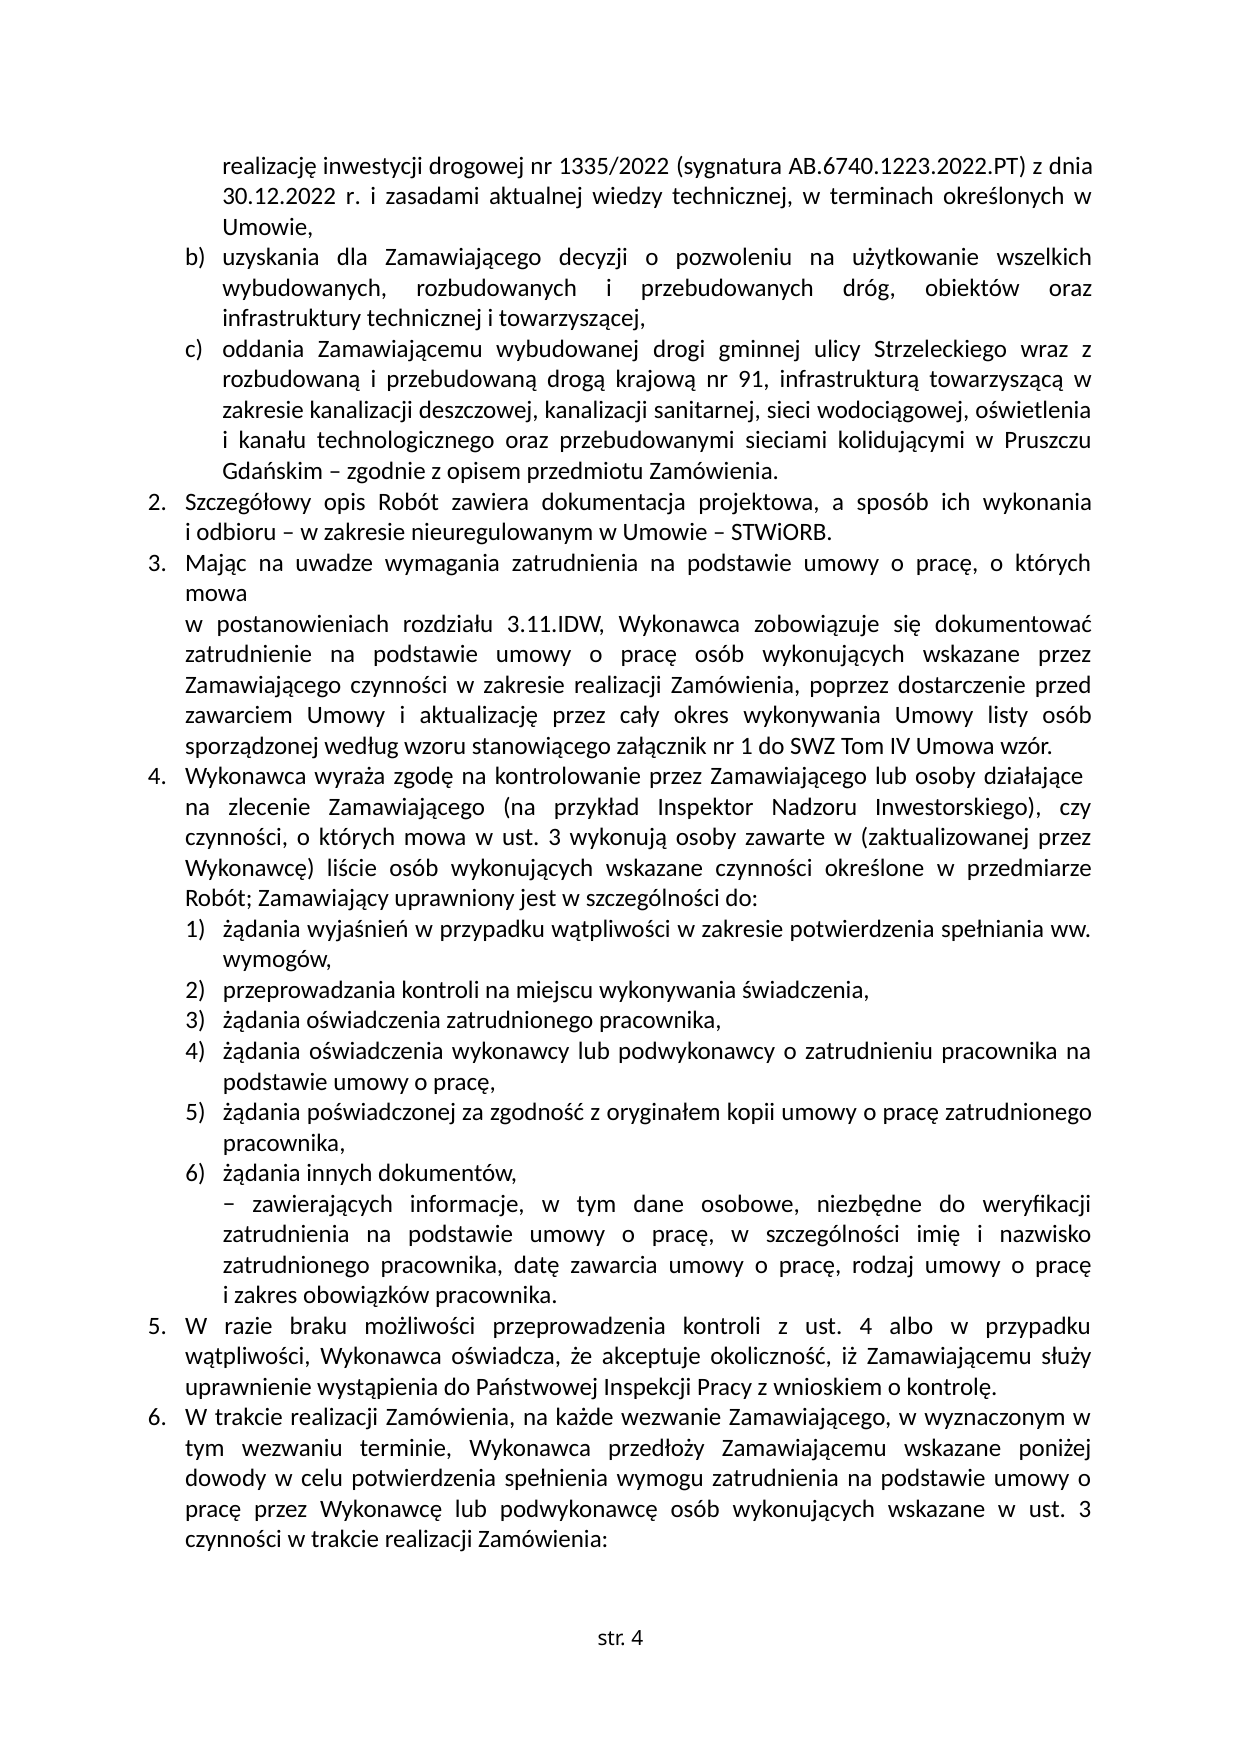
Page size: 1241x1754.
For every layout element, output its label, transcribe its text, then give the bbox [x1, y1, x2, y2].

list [185, 150, 1093, 242]
list żądania innych dokumentów, [185, 1157, 1093, 1188]
list żądania poświadczonej za zgodność z oryginałem kopii umowy o pracę zatrudnionego pracownika, [185, 1096, 1093, 1157]
list uzyskania dla Zamawiającego decyzji o pozwoleniu na użytkowanie wszelkich wybudowanych, rozbudowanych i przebudowanych dróg, obiektów oraz infrastruktury technicznej i towarzyszącej, [185, 242, 1093, 333]
list W trakcie realizacji Zamówienia, na każde wezwanie Zamawiającego, w wyznaczonym w tym wezwaniu terminie, Wykonawca przedłoży Zamawiającemu wskazane poniżej dowody w celu potwierdzenia spełnienia wymogu zatrudnienia na podstawie umowy o pracę przez Wykonawcę lub podwykonawcę osób wykonujących wskazane w ust. 3 czynności w trakcie realizacji Zamówienia: [148, 1401, 1093, 1554]
list Mając na uwadze wymagania zatrudnienia na podstawie umowy o pracę, o których mowa w postanowieniach rozdziału 3.11.IDW, Wykonawca zobowiązuje się dokumentować zatrudnienie na podstawie umowy o pracę osób wykonujących wskazane przez Zamawiającego czynności w zakresie realizacji Zamówienia, poprzez dostarczenie przed zawarciem Umowy i aktualizację przez cały okres wykonywania Umowy listy osób sporządzonej według wzoru stanowiącego załącznik nr 1 do SWZ Tom IV Umowa wzór. [148, 547, 1093, 760]
list Wykonawca wyraża zgodę na kontrolowanie przez Zamawiającego lub osoby działające na zlecenie Zamawiającego (na przykład Inspektor Nadzoru Inwestorskiego), czy czynności, o których mowa w ust. 3 wykonują osoby zawarte w (zaktualizowanej przez Wykonawcę) liście osób wykonujących wskazane czynności określone w przedmiarze Robót; Zamawiający uprawniony jest w szczególności do: [148, 760, 1093, 913]
list W razie braku możliwości przeprowadzenia kontroli z ust. 4 albo w przypadku wątpliwości, Wykonawca oświadcza, że akceptuje okoliczność, iż Zamawiającemu służy uprawnienie wystąpienia do Państwowej Inspekcji Pracy z wnioskiem o kontrolę. [148, 1310, 1093, 1401]
list żądania oświadczenia zatrudnionego pracownika, [185, 1004, 1093, 1035]
list żądania oświadczenia wykonawcy lub podwykonawcy o zatrudnieniu pracownika na podstawie umowy o pracę, [185, 1035, 1093, 1096]
list − zawierających informacje, w tym dane osobowe, niezbędne do weryfikacji zatrudnienia na podstawie umowy o pracę, w szczególności imię i nazwisko zatrudnionego pracownika, datę zawarcia umowy o pracę, rodzaj umowy o pracę i zakres obowiązków pracownika. [223, 1188, 1093, 1310]
list oddania Zamawiającemu wybudowanej drogi gminnej ulicy Strzeleckiego wraz z rozbudowaną i przebudowaną drogą krajową nr 91, infrastrukturą towarzyszącą w zakresie kanalizacji deszczowej, kanalizacji sanitarnej, sieci wodociągowej, oświetlenia i kanału technologicznego oraz przebudowanymi sieciami kolidującymi w Pruszczu Gdańskim – zgodnie z opisem przedmiotu Zamówienia. [185, 333, 1093, 486]
list przeprowadzania kontroli na miejscu wykonywania świadczenia, [185, 974, 1093, 1004]
list żądania wyjaśnień w przypadku wątpliwości w zakresie potwierdzenia spełniania ww. wymogów, [185, 913, 1093, 974]
list Szczegółowy opis Robót zawiera dokumentacja projektowa, a sposób ich wykonania i odbioru – w zakresie nieuregulowanym w Umowie – STWiORB. [148, 486, 1093, 547]
